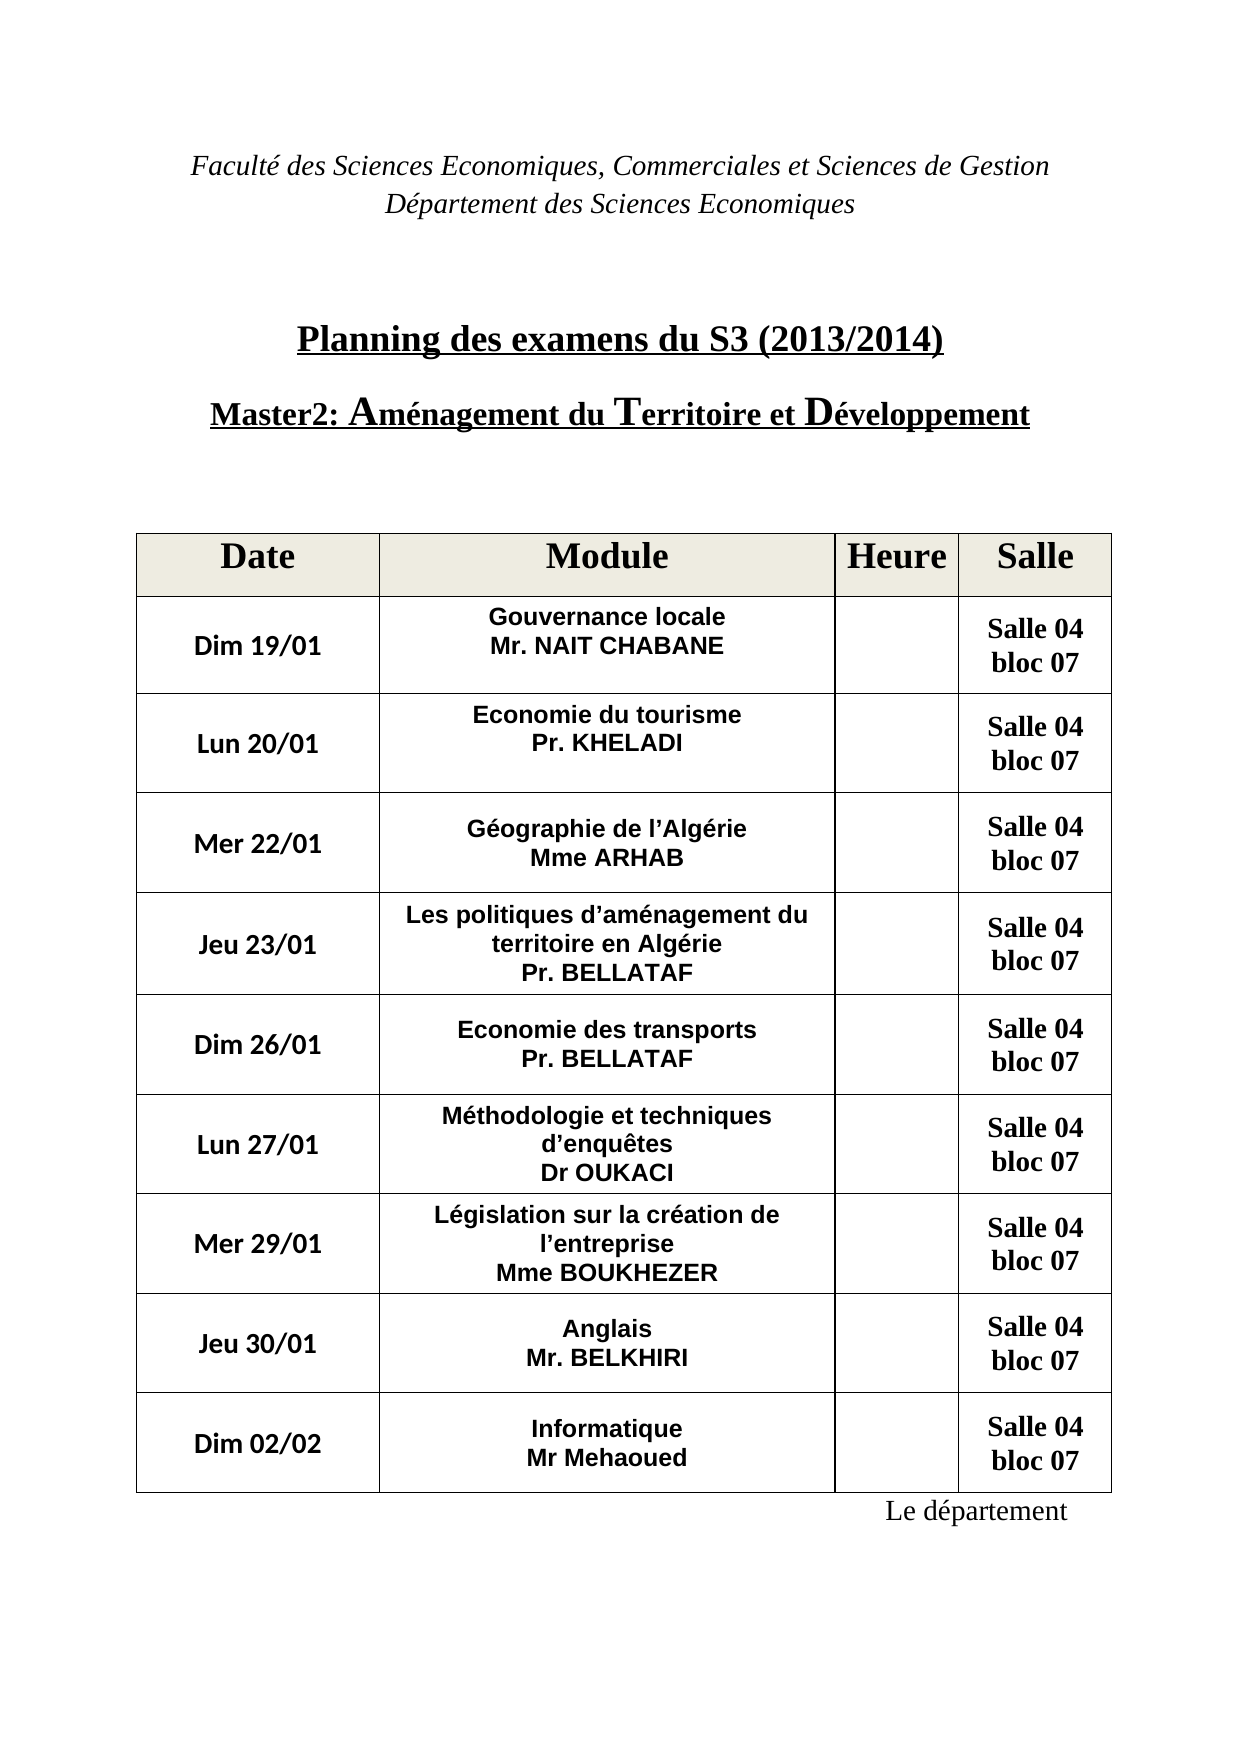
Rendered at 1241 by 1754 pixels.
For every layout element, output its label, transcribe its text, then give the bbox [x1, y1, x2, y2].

table_cell Economie des transports Pr. BELLATAF [380, 995, 834, 1093]
table_cell Les politiques d’aménagement du territoire en Algérie Pr. BELLATAF [380, 893, 834, 994]
table_header Date [137, 534, 379, 596]
table_cell [836, 1294, 958, 1392]
table_cell Jeu 23/01 [137, 893, 379, 994]
table_cell Lun 27/01 [137, 1095, 379, 1193]
table_cell Salle 04 bloc 07 [959, 1294, 1111, 1392]
text Faculté des Sciences Economiques, Commerciales et Sciences de Gestion [148, 148, 1093, 181]
table_cell Salle 04 bloc 07 [959, 893, 1111, 994]
table_cell Dim 26/01 [137, 995, 379, 1093]
table_cell Méthodologie et techniques d’enquêtes Dr OUKACI [380, 1095, 834, 1193]
table_cell [836, 793, 958, 892]
table_cell [836, 1194, 958, 1293]
table_cell Géographie de l’Algérie Mme ARHAB [380, 793, 834, 892]
table_cell Salle 04 bloc 07 [959, 793, 1111, 892]
table_cell Economie du tourisme Pr. KHELADI [380, 694, 834, 792]
table_cell Lun 20/01 [137, 694, 379, 792]
table_header Heure [836, 534, 958, 596]
table_cell [836, 1393, 958, 1492]
table_cell Anglais Mr. BELKHIRI [380, 1294, 834, 1392]
table_header Salle [959, 534, 1111, 596]
table_cell Informatique Mr Mehaoued [380, 1393, 834, 1492]
table_cell Salle 04 bloc 07 [959, 694, 1111, 792]
table_cell Salle 04 bloc 07 [959, 1393, 1111, 1492]
table_cell Jeu 30/01 [137, 1294, 379, 1392]
table_cell Dim 02/02 [137, 1393, 379, 1492]
table_cell Législation sur la création de l’entreprise Mme BOUKHEZER [380, 1194, 834, 1293]
table_cell [836, 694, 958, 792]
text Département des Sciences Economiques [148, 186, 1093, 220]
text Planning des examens du S3 (2013/2014) [148, 316, 1093, 359]
table_cell Salle 04 bloc 07 [959, 1095, 1111, 1193]
table_cell [836, 597, 958, 692]
table_cell Salle 04 bloc 07 [959, 1194, 1111, 1293]
table_cell Mer 29/01 [137, 1194, 379, 1293]
table_cell [836, 893, 958, 994]
text Master2: Aménagement du Territoire et Développement [148, 386, 1093, 434]
table_cell Mer 22/01 [137, 793, 379, 892]
table_cell Salle 04 bloc 07 [959, 597, 1111, 692]
table_cell [836, 995, 958, 1093]
table_cell [836, 1095, 958, 1193]
table_cell Gouvernance locale Mr. NAIT CHABANE [380, 597, 834, 692]
table_cell Dim 19/01 [137, 597, 379, 692]
table_header Module [380, 534, 834, 596]
table_cell Salle 04 bloc 07 [959, 995, 1111, 1093]
text Le département [811, 1493, 1093, 1526]
